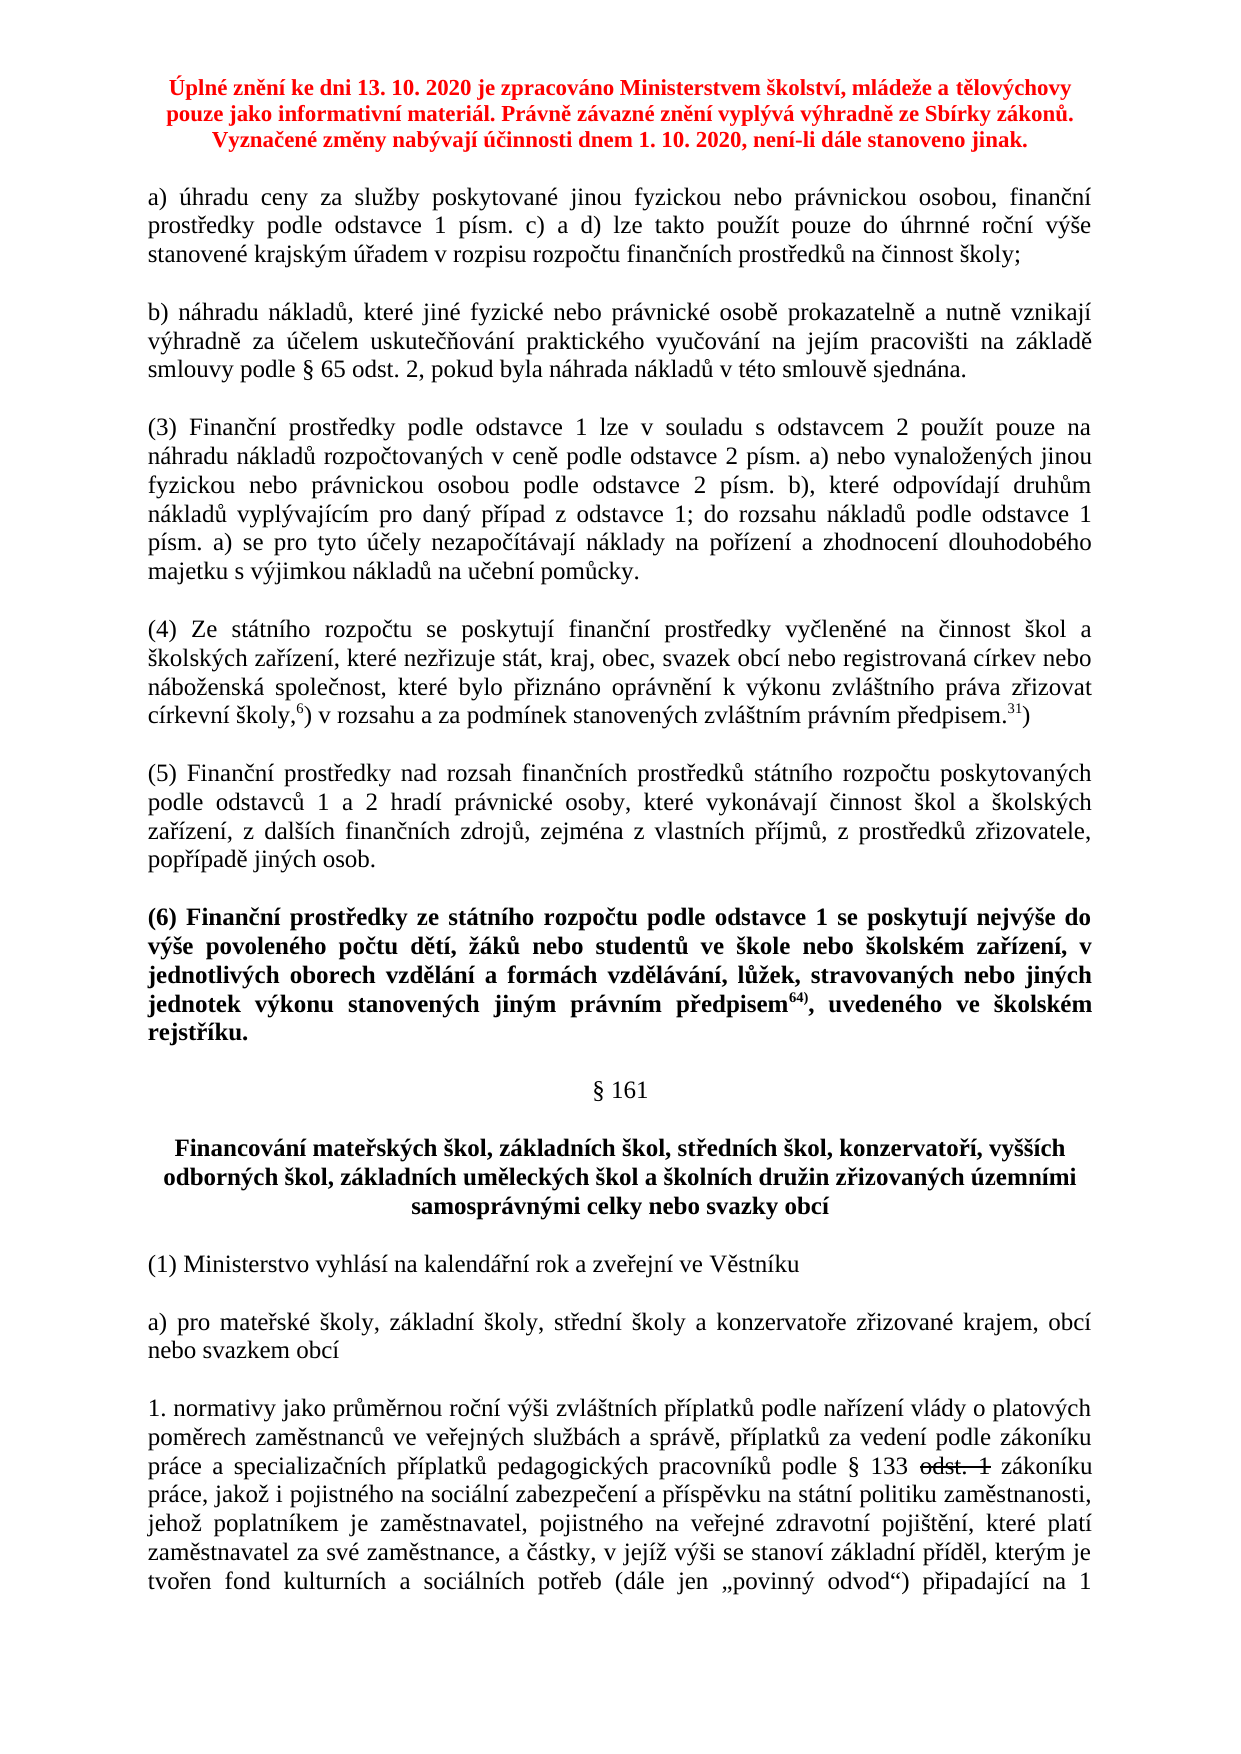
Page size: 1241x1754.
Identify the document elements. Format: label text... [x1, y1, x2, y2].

text a) pro mateřské školy, základní školy, střední školy a konzervatoře zřizované krajem, obcí nebo svazkem obcí [148, 1307, 1093, 1364]
text b) náhradu nákladů, které jiné fyzické nebo právnické osobě prokazatelně a nutně vznikají výhradně za účelem uskutečňování praktického vyučování na jejím pracovišti na základě smlouvy podle § 65 odst. 2, pokud byla náhrada nákladů v této smlouvě sjednána. [148, 297, 1093, 383]
text (4) Ze státního rozpočtu se poskytují finanční prostředky vyčleněné na činnost škol a školských zařízení, které nezřizuje stát, kraj, obec, svazek obcí nebo registrovaná církev nebo náboženská společnost, které bylo přiznáno oprávnění k výkonu zvláštního práva zřizovat církevní školy,6) v rozsahu a za podmínek stanovených zvláštním právním předpisem.31) [148, 614, 1093, 729]
text (6) Finanční prostředky ze státního rozpočtu podle odstavce 1 se poskytují nejvýše do výše povoleného počtu dětí, žáků nebo studentů ve škole nebo školském zařízení, v jednotlivých oborech vzdělání a formách vzdělávání, lůžek, stravovaných nebo jiných jednotek výkonu stanovených jiným právním předpisem64), uvedeného ve školském rejstříku. [148, 902, 1093, 1046]
text § 161 [148, 1075, 1093, 1104]
text (1) Ministerstvo vyhlásí na kalendářní rok a zveřejní ve Věstníku [148, 1249, 1093, 1277]
text a) úhradu ceny za služby poskytované jinou fyzickou nebo právnickou osobou, finanční prostředky podle odstavce 1 písm. c) a d) lze takto použít pouze do úhrnné roční výše stanovené krajským úřadem v rozpisu rozpočtu finančních prostředků na činnost školy; [148, 182, 1093, 268]
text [148, 1393, 1093, 1594]
text (3) Finanční prostředky podle odstavce 1 lze v souladu s odstavcem 2 použít pouze na náhradu nákladů rozpočtovaných v ceně podle odstavce 2 písm. a) nebo vynaložených jinou fyzickou nebo právnickou osobou podle odstavce 2 písm. b), které odpovídají druhům nákladů vyplývajícím pro daný případ z odstavce 1; do rozsahu nákladů podle odstavce 1 písm. a) se pro tyto účely nezapočítávají náklady na pořízení a zhodnocení dlouhodobého majetku s výjimkou nákladů na učební pomůcky. [148, 412, 1093, 585]
text (5) Finanční prostředky nad rozsah finančních prostředků státního rozpočtu poskytovaných podle odstavců 1 a 2 hradí právnické osoby, které vykonávají činnost škol a školských zařízení, z dalších finančních zdrojů, zejména z vlastních příjmů, z prostředků zřizovatele, popřípadě jiných osob. [148, 758, 1093, 873]
text Financování mateřských škol, základních škol, středních škol, konzervatoří, vyšších odborných škol, základních uměleckých škol a školních družin zřizovaných územními samosprávnými celky nebo svazky obcí [148, 1133, 1093, 1219]
